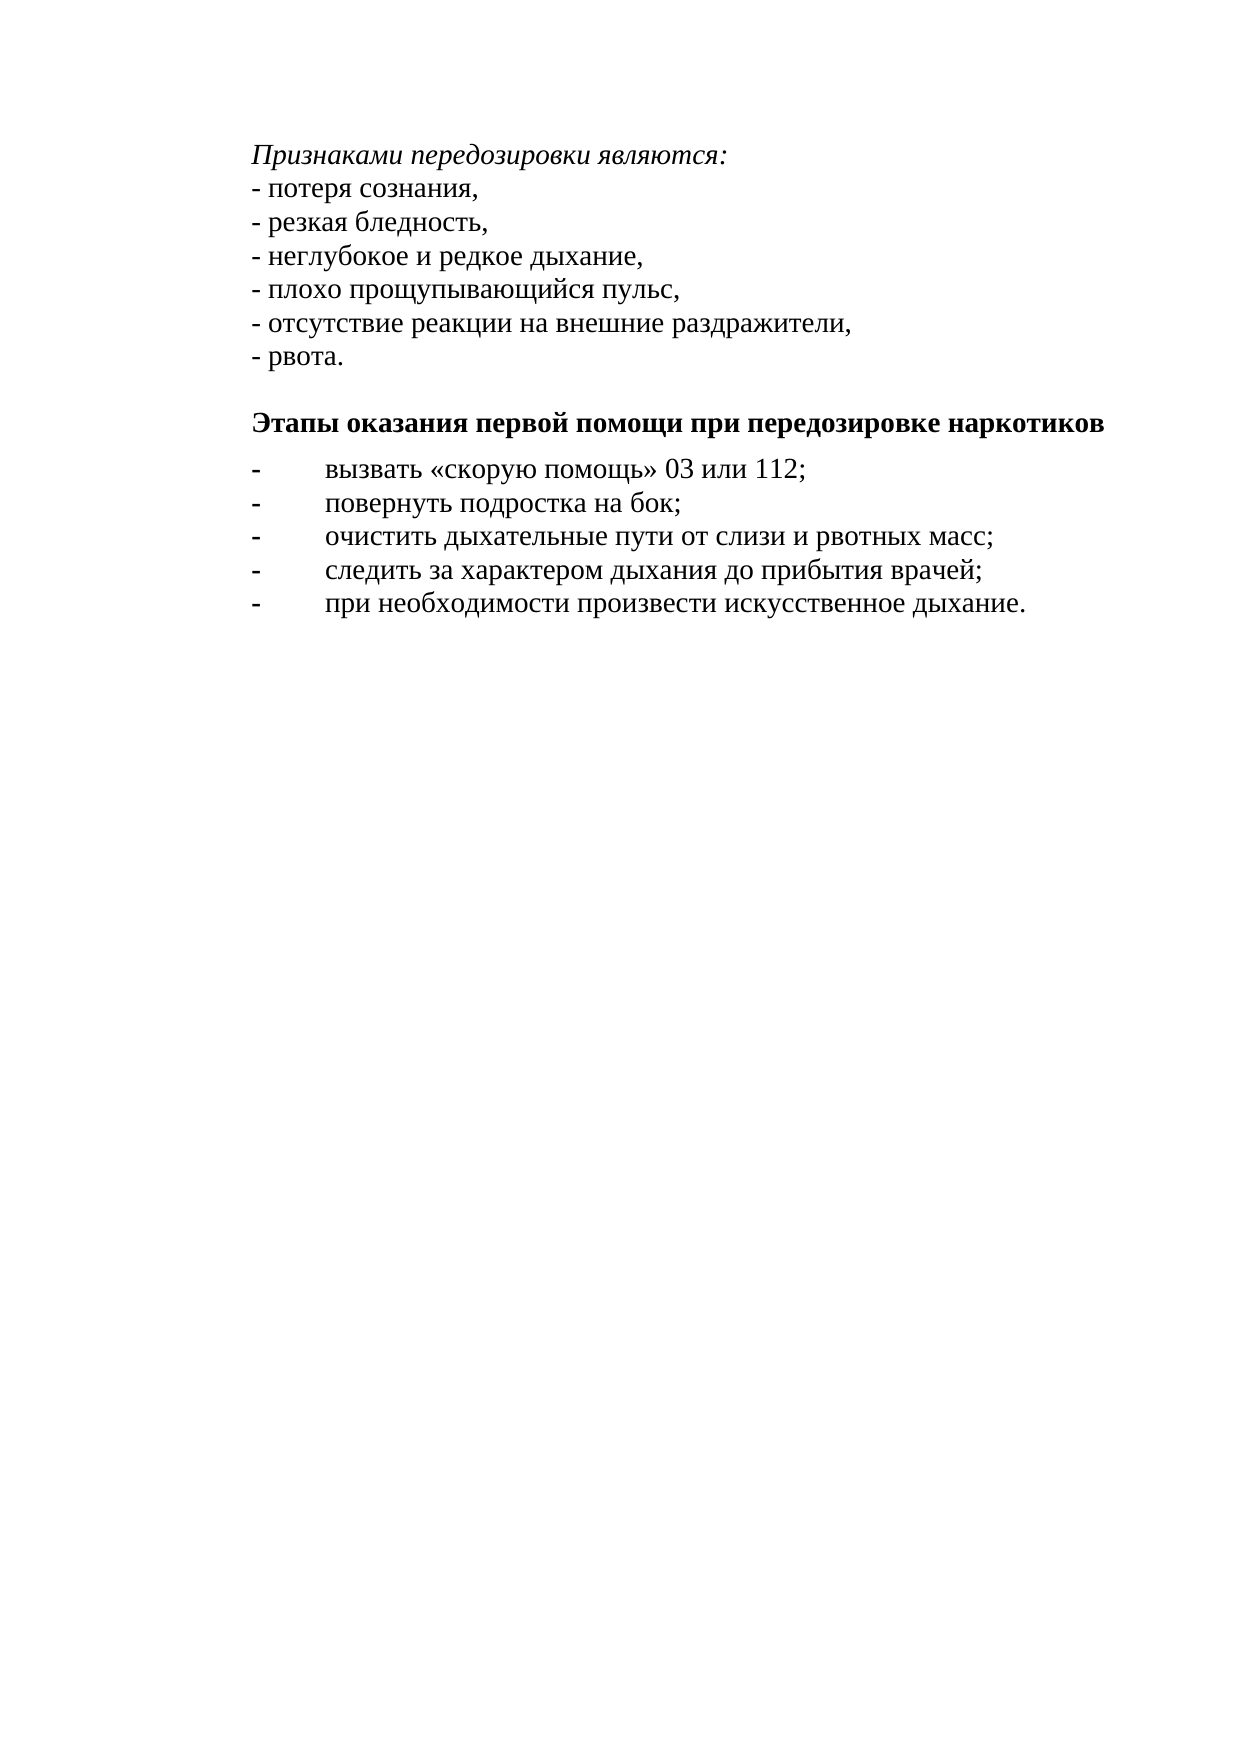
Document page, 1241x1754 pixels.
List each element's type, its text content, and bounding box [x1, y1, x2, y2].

text - неглубокое и редкое дыхание, [177, 238, 1152, 271]
list следить за характером дыхания до прибытия врачей; [177, 552, 1152, 586]
text - резкая бледность, [177, 204, 1152, 238]
text Этапы оказания первой помощи при передозировке наркотиков [177, 405, 1152, 439]
list вызвать «скорую помощь» 03 или 112; [177, 451, 1152, 485]
text - отсутствие реакции на внешние раздражители, [177, 305, 1152, 338]
text Признаками передозировки являются: [177, 137, 1152, 171]
text - потеря сознания, [177, 171, 1152, 204]
list повернуть подростка на бок; [177, 485, 1152, 518]
text - плохо прощупывающийся пульс, [177, 271, 1152, 305]
text - рвота. [177, 338, 1152, 372]
list при необходимости произвести искусственное дыхание. [177, 586, 1152, 619]
list очистить дыхательные пути от слизи и рвотных масс; [177, 518, 1152, 552]
